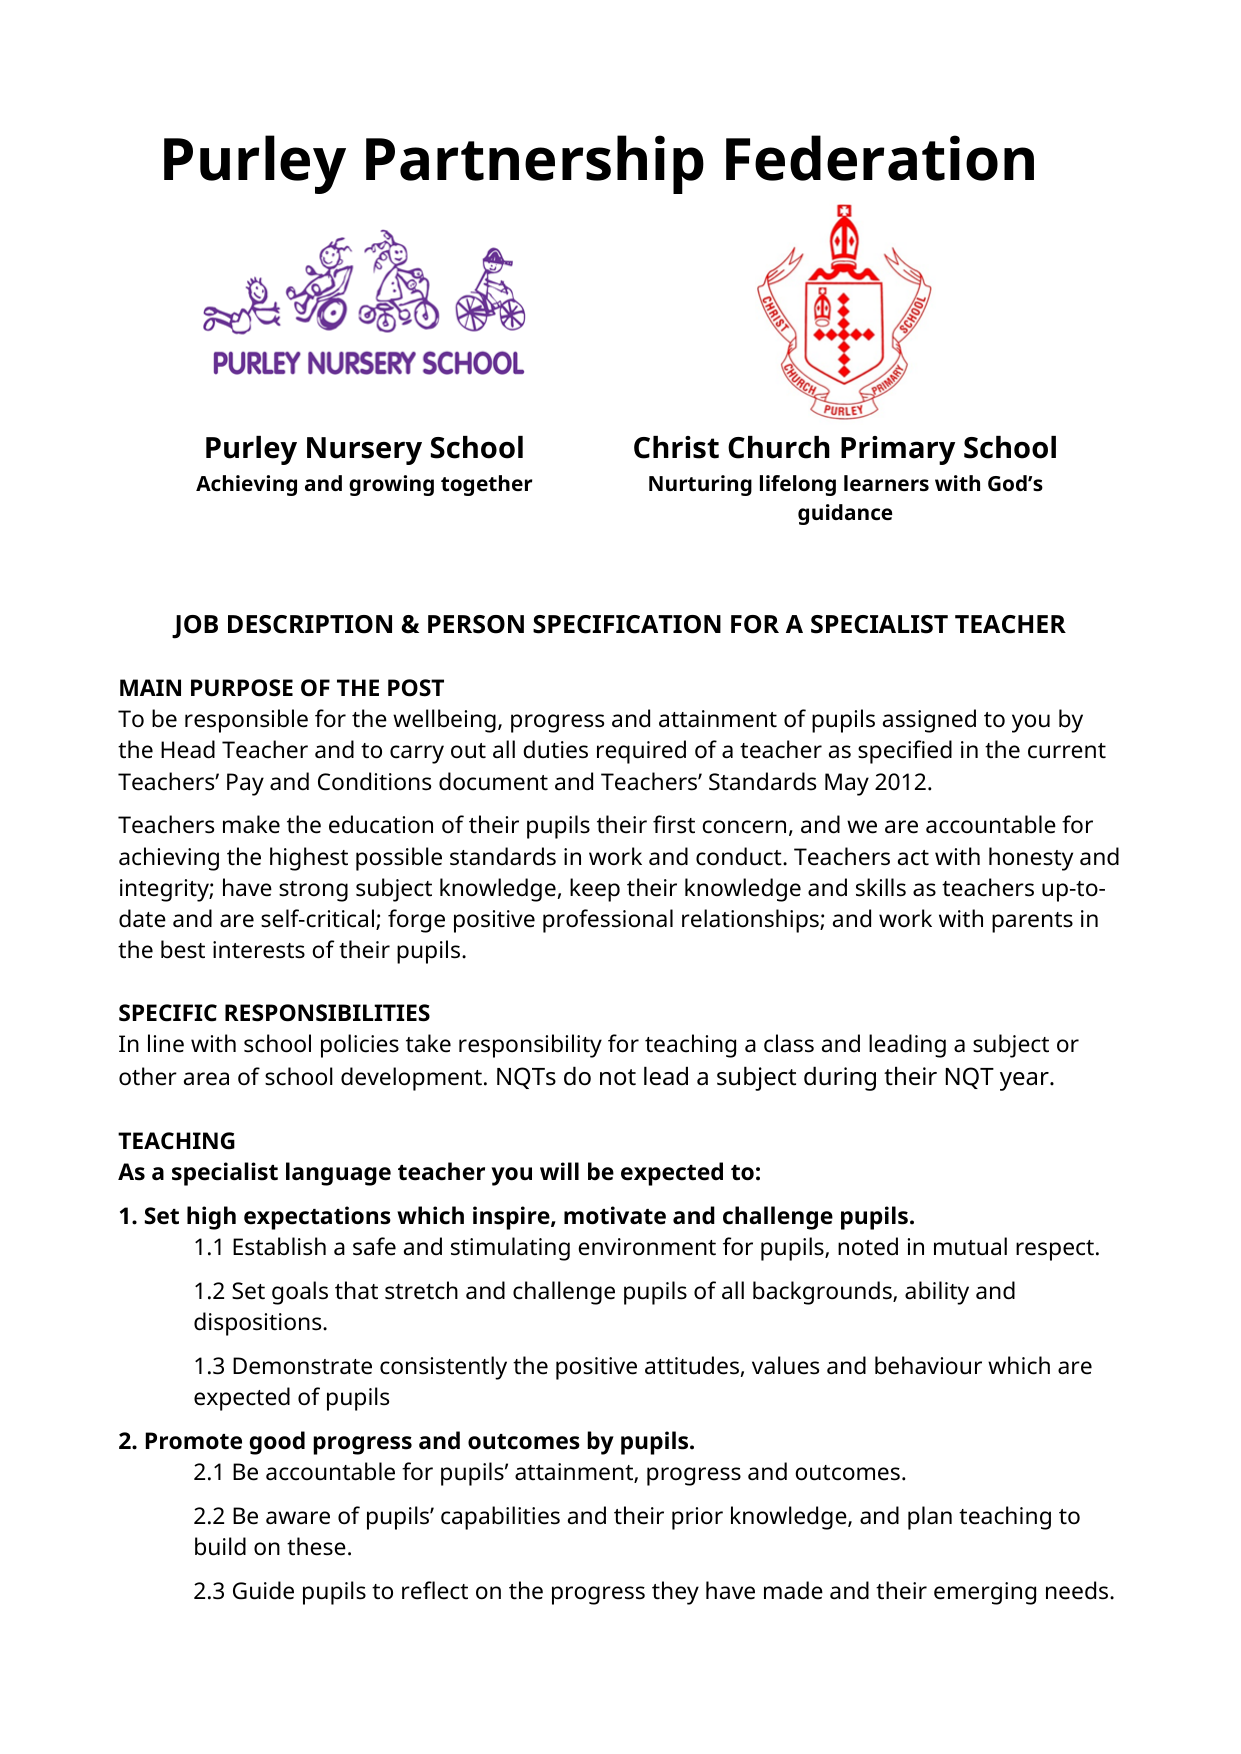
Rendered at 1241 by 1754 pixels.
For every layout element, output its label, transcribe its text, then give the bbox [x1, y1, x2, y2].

text 1.3 Demonstrate consistently the positive attitudes, values and behaviour which are expected of pupils [193, 1350, 1122, 1412]
text 1.1 Establish a safe and stimulating environment for pupils, noted in mutual respect. [193, 1231, 1122, 1262]
table_cell [118, 200, 610, 427]
picture [754, 200, 936, 425]
picture [193, 200, 535, 406]
text MAIN PURPOSE OF THE POST [118, 672, 1122, 703]
text SPECIFIC RESPONSIBILITIES [118, 997, 1122, 1028]
text JOB DESCRIPTION & PERSON SPECIFICATION FOR A SPECIALIST TEACHER [118, 607, 1122, 641]
text 2. Promote good progress and outcomes by pupils. [118, 1425, 1122, 1456]
text 2.1 Be accountable for pupils’ attainment, progress and outcomes. [193, 1456, 1122, 1487]
table_header Purley Partnership Federation [118, 118, 1080, 200]
table_cell Purley Nursery School [118, 427, 610, 469]
text 1.2 Set goals that stretch and challenge pupils of all backgrounds, ability and dispositions. [193, 1275, 1122, 1337]
table_cell Achieving and growing together [118, 469, 610, 538]
table_cell Christ Church Primary School [610, 427, 1080, 469]
table_cell Nurturing lifelong learners with God’s guidance [610, 469, 1080, 538]
table_cell [610, 200, 1080, 427]
text As a specialist language teacher you will be expected to: [118, 1156, 1122, 1187]
text To be responsible for the wellbeing, progress and attainment of pupils assigned to you by the Head Teacher and to carry out all duties required of a teacher as specified in the current Teachers’ Pay and Conditions document and Teachers’ Standards May 2012. [118, 703, 1122, 797]
text 1. Set high expectations which inspire, motivate and challenge pupils. [118, 1200, 1122, 1231]
text Teachers make the education of their pupils their first concern, and we are accountable for achieving the highest possible standards in work and conduct. Teachers act with honesty and integrity; have strong subject knowledge, keep their knowledge and skills as teachers up-to-date and are self-critical; forge positive professional relationships; and work with parents in the best interests of their pupils. [118, 809, 1122, 966]
text 2.3 Guide pupils to reflect on the progress they have made and their emerging needs. [193, 1575, 1122, 1606]
text In line with school policies take responsibility for teaching a class and leading a subject or other area of school development. NQTs do not lead a subject during their NQT year. [118, 1028, 1122, 1092]
text 2.2 Be aware of pupils’ capabilities and their prior knowledge, and plan teaching to build on these. [193, 1500, 1122, 1562]
text TEACHING [118, 1125, 1122, 1156]
